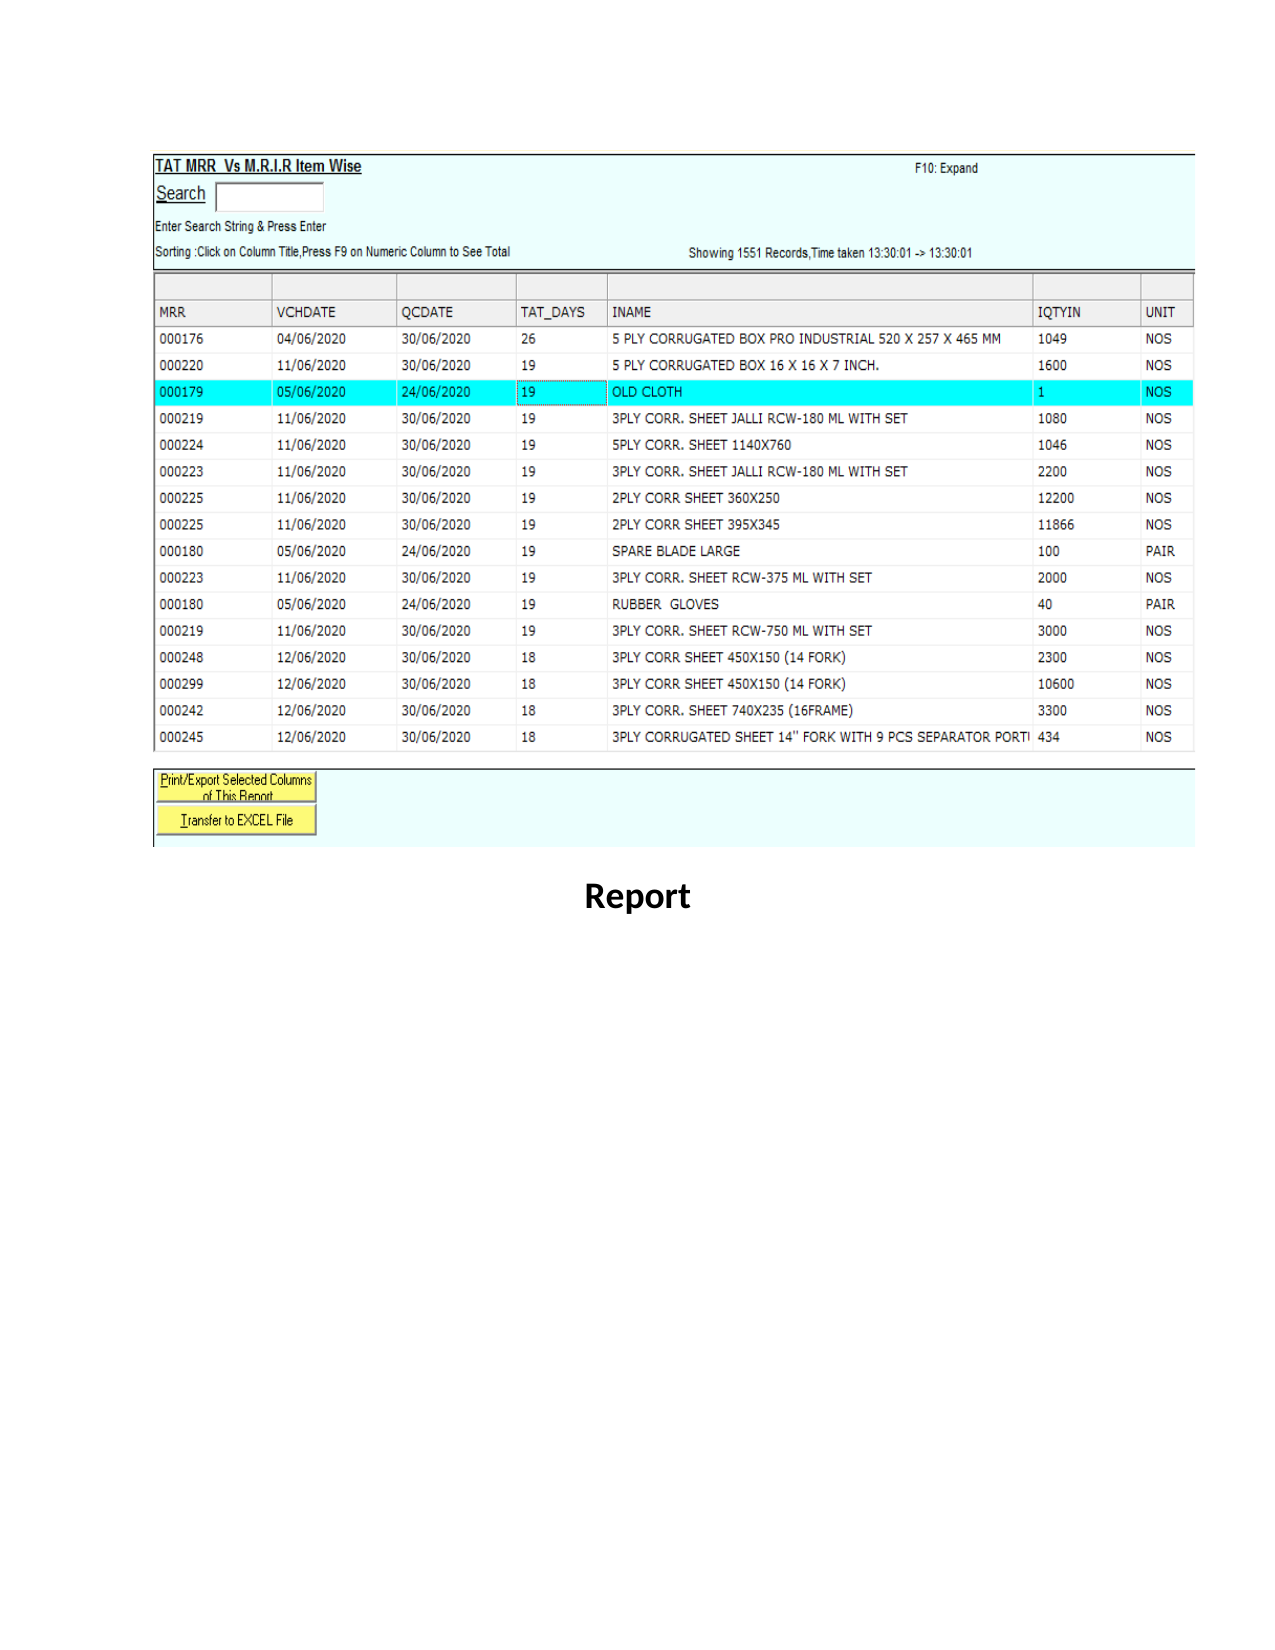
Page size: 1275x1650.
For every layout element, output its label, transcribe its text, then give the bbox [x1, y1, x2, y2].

picture [150, 150, 1196, 847]
text Report [150, 872, 1125, 918]
